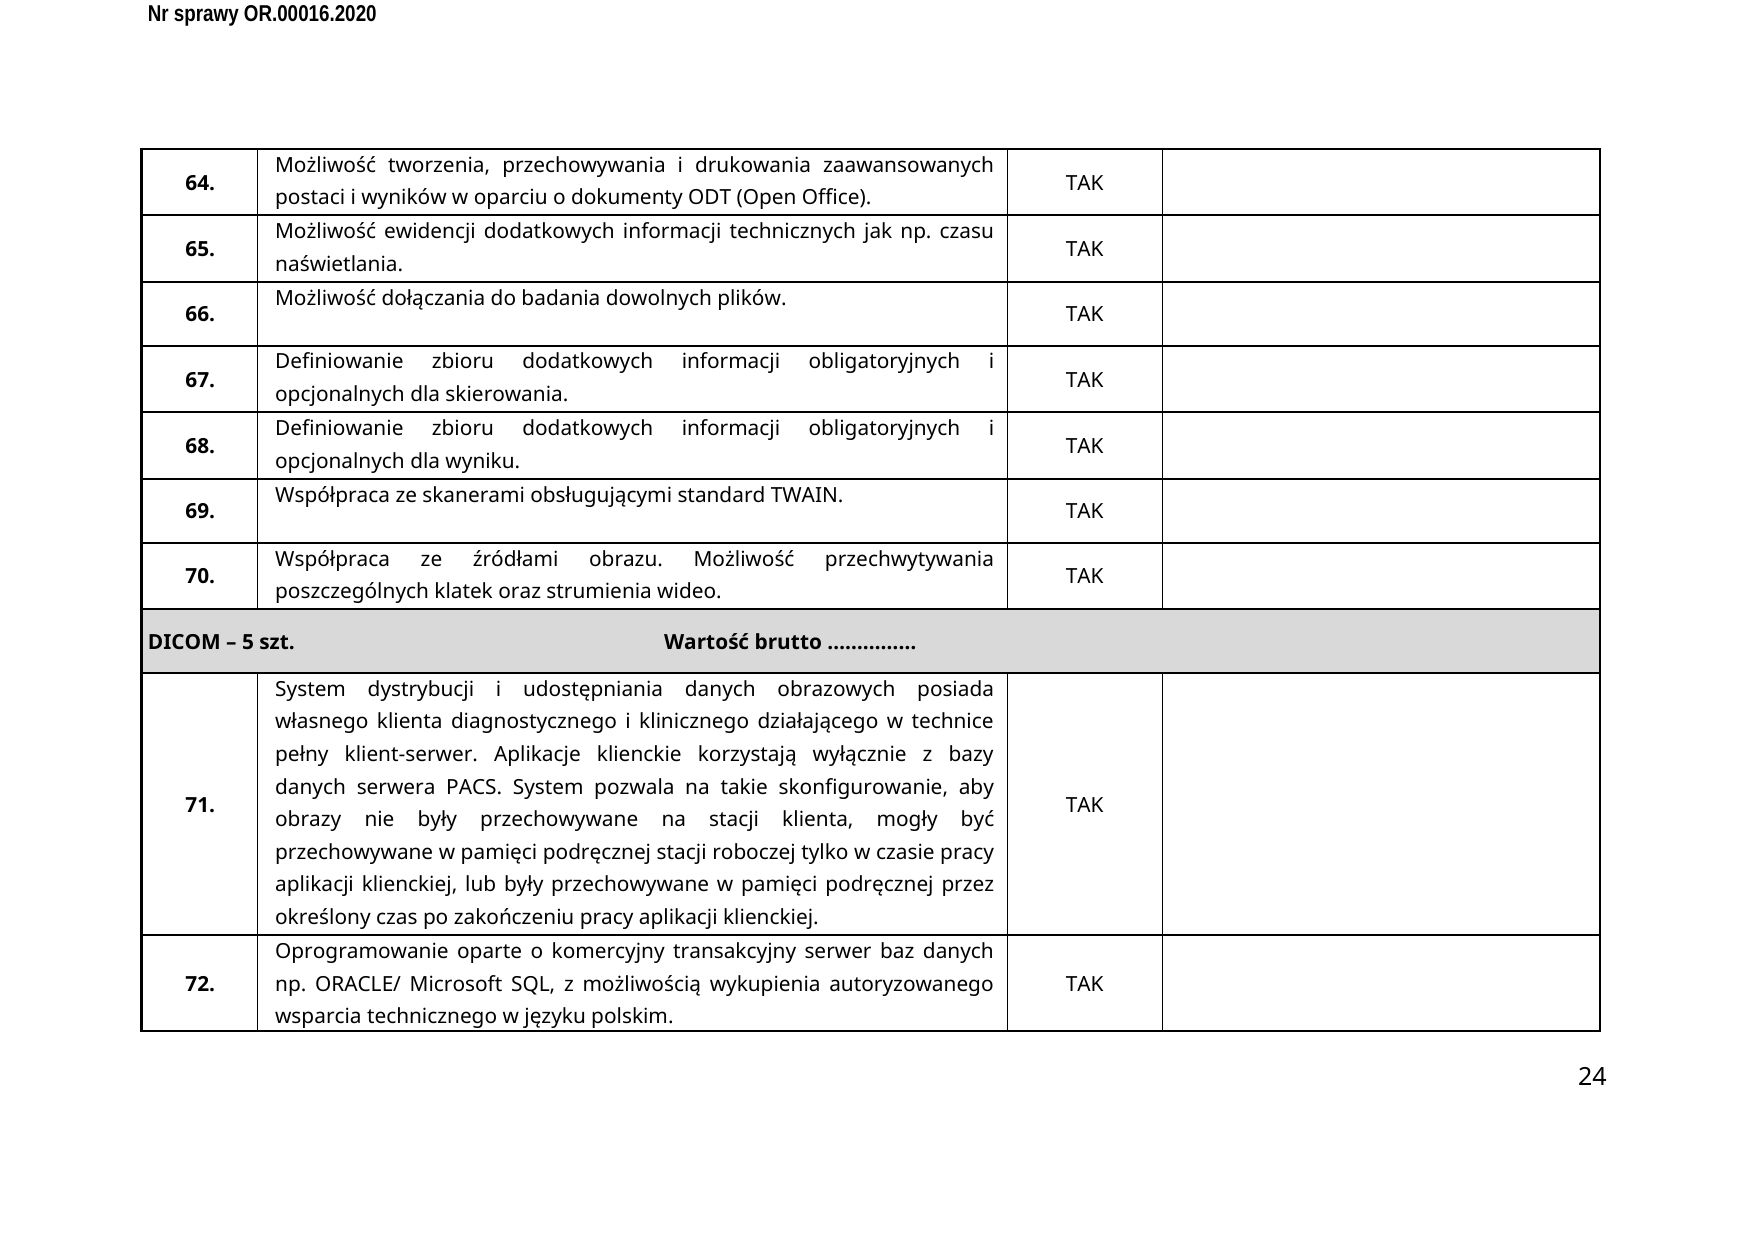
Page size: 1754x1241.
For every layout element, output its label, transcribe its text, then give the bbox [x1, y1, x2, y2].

table_cell TAK [1008, 216, 1162, 281]
table_cell [1163, 936, 1599, 1030]
table_cell System dystrybucji i udostępniania danych obrazowych posiada własnego klienta diagnostycznego i klinicznego działającego w technice pełny klient-serwer. Aplikacje klienckie korzystają wyłącznie z bazy danych serwera PACS. System pozwala na takie skonfigurowanie, aby obrazy nie były przechowywane na stacji klienta, mogły być przechowywane w pamięci podręcznej stacji roboczej tylko w czasie pracy aplikacji klienckiej, lub były przechowywane w pamięci podręcznej przez określony czas po zakończeniu pracy aplikacji klienckiej. [258, 674, 1007, 934]
table_cell TAK [1008, 544, 1162, 608]
table_cell [1163, 283, 1599, 344]
table_cell [143, 674, 257, 934]
table_cell [143, 216, 257, 281]
table_cell [143, 480, 257, 542]
table_cell [143, 936, 257, 1030]
table_cell TAK [1008, 413, 1162, 478]
table_cell [143, 347, 257, 411]
table_cell Definiowanie zbioru dodatkowych informacji obligatoryjnych i opcjonalnych dla wyniku. [258, 413, 1007, 478]
table_cell Możliwość tworzenia, przechowywania i drukowania zaawansowanych postaci i wyników w oparciu o dokumenty ODT (Open Office). [258, 150, 1007, 214]
table_cell [1163, 674, 1599, 934]
table_cell Definiowanie zbioru dodatkowych informacji obligatoryjnych i opcjonalnych dla skierowania. [258, 347, 1007, 411]
table_cell TAK [1008, 674, 1162, 934]
table_cell [1163, 480, 1599, 542]
table_cell DICOM – 5 szt. Wartość brutto …………… [143, 610, 1599, 672]
table_cell [1163, 216, 1599, 281]
table_cell TAK [1008, 936, 1162, 1030]
table_cell Możliwość ewidencji dodatkowych informacji technicznych jak np. czasu naświetlania. [258, 216, 1007, 281]
table_cell Współpraca ze skanerami obsługującymi standard TWAIN. [258, 480, 1007, 542]
table_cell [1163, 150, 1599, 214]
table_cell Możliwość dołączania do badania dowolnych plików. [258, 283, 1007, 344]
table_cell [1163, 544, 1599, 608]
table_cell [1163, 347, 1599, 411]
table_cell TAK [1008, 150, 1162, 214]
table_cell [143, 283, 257, 344]
table_cell [143, 413, 257, 478]
table_cell [1163, 413, 1599, 478]
table_cell [143, 544, 257, 608]
table_cell [143, 150, 257, 214]
table_cell TAK [1008, 347, 1162, 411]
table_cell Oprogramowanie oparte o komercyjny transakcyjny serwer baz danych np. ORACLE/ Microsoft SQL, z możliwością wykupienia autoryzowanego wsparcia technicznego w języku polskim. [258, 936, 1007, 1030]
table_cell TAK [1008, 283, 1162, 344]
table_cell Współpraca ze źródłami obrazu. Możliwość przechwytywania poszczególnych klatek oraz strumienia wideo. [258, 544, 1007, 608]
table_cell TAK [1008, 480, 1162, 542]
